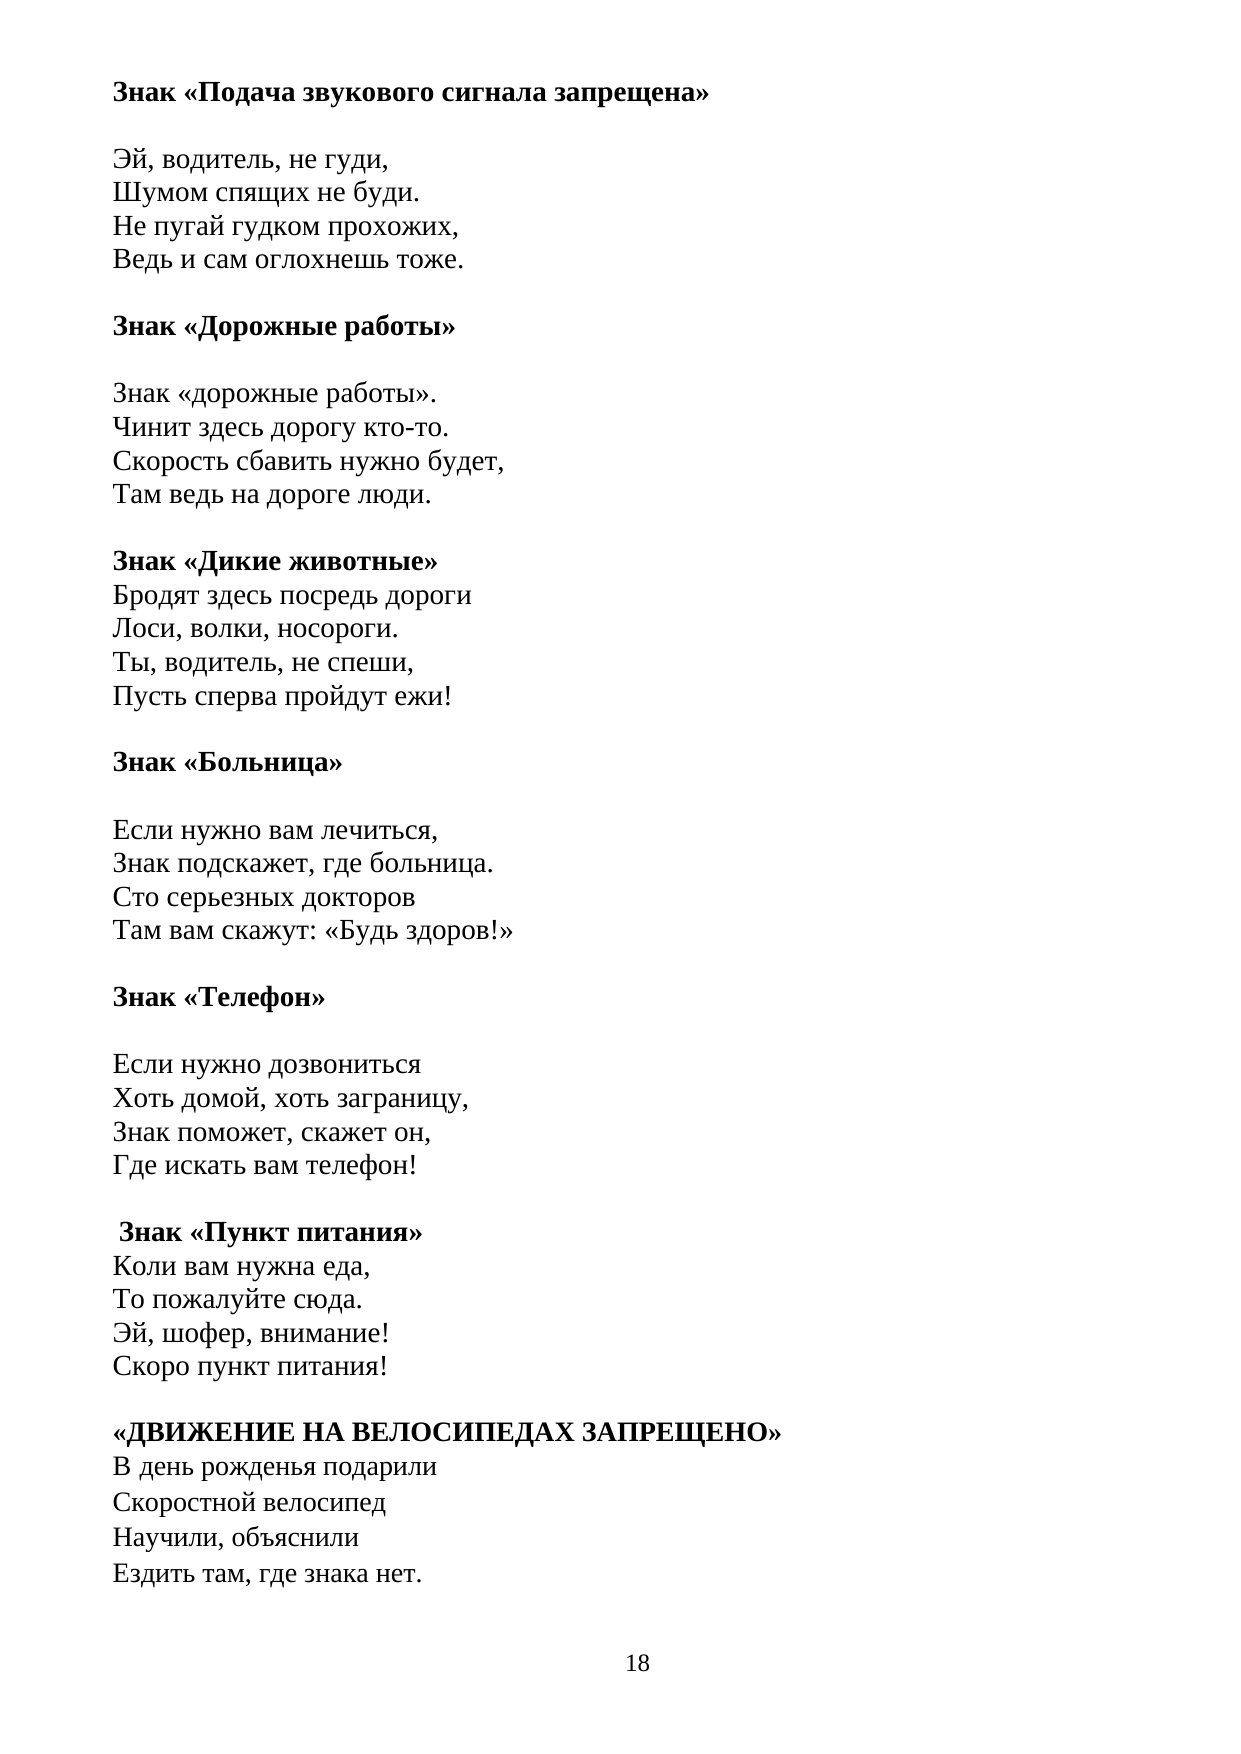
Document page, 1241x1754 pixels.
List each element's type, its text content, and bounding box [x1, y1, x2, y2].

text Бродят здесь посредь дороги [112, 577, 1090, 610]
text «ДВИЖЕНИЕ НА ВЕЛОСИПЕДАХ ЗАПРЕЩЕНО» [112, 1415, 1090, 1448]
text Чинит здесь дорогу кто-то. [112, 409, 1090, 443]
text Пусть сперва пройдут ежи! [112, 678, 1090, 711]
text Там вам скажут: «Будь здоров!» [112, 912, 1090, 946]
text Знак подскажет, где больница. [112, 845, 1090, 879]
text Эй, водитель, не гуди, [112, 141, 1090, 174]
list день рожденья подарили Скоростной велосипед Научили, объяснили Ездить там, где знака нет. [112, 1449, 448, 1588]
text Знак «Подача звукового сигнала запрещена» [112, 74, 1090, 107]
text Знак «Пункт питания» [119, 1214, 1090, 1248]
text Знак «дорожные работы». [112, 376, 1090, 409]
text Где искать вам телефон! [112, 1147, 1090, 1181]
text Лоси, волки, носороги. [112, 611, 1090, 644]
text Знак «Телефон» [112, 979, 1090, 1013]
text Знак «Дикие животные» [112, 543, 1090, 577]
text Хоть домой, хоть заграницу, [112, 1080, 1090, 1114]
text Знак «Больница» [112, 744, 1090, 778]
text Не пугай гудком прохожих, [112, 208, 1090, 242]
text Скорость сбавить нужно будет, [112, 443, 1090, 476]
text Если нужно дозвониться [112, 1047, 1090, 1080]
text Эй, шофер, внимание! [112, 1315, 1090, 1348]
text Ведь и сам оглохнешь тоже. [112, 242, 1090, 275]
text То пожалуйте сюда. [112, 1281, 1090, 1315]
text Шумом спящих не буди. [112, 174, 1090, 208]
text Сто серьезных докторов [112, 879, 1090, 912]
text Если нужно вам лечиться, [112, 812, 1090, 845]
text 18 [625, 1648, 1090, 1677]
text Там ведь на дороге люди. [112, 476, 1090, 510]
text Знак «Дорожные работы» [112, 308, 1090, 342]
text Скоро пункт питания! [112, 1348, 1090, 1382]
text Ты, водитель, не спеши, [112, 644, 1090, 678]
text Знак поможет, скажет он, [112, 1114, 1090, 1147]
text Коли вам нужна еда, [112, 1248, 1090, 1281]
